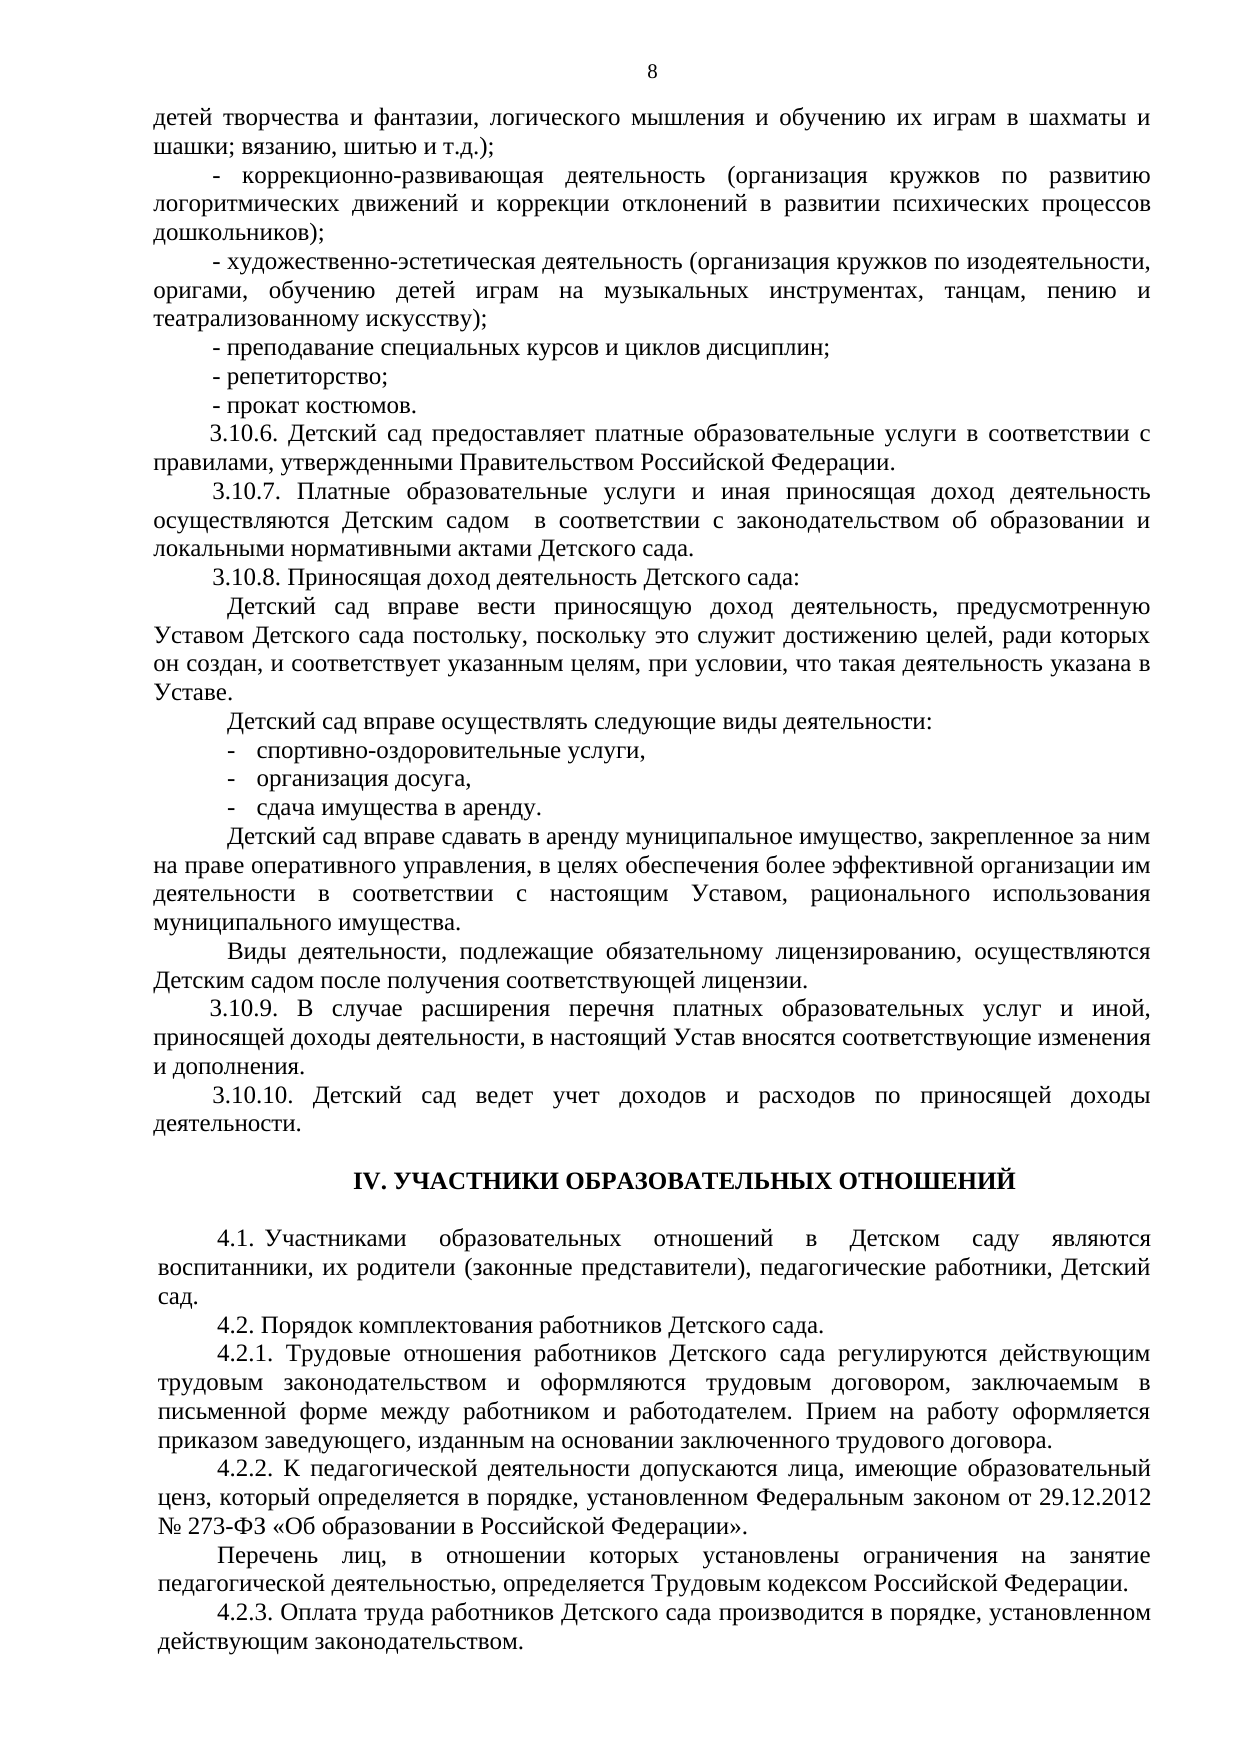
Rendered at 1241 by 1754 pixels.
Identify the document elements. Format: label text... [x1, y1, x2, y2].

text 4.2. Порядок комплектования работников Детского сада. [158, 1310, 1152, 1338]
text Детский сад вправе сдавать в аренду муниципальное имущество, закрепленное за ним на праве оперативного управления, в целях обеспечения более эффективной организации им деятельности в соответствии с настоящим Уставом, рационального использования муниципального имущества. [153, 821, 1152, 936]
text 3.10.6. Детский сад предоставляет платные образовательные услуги в соответствии с правилами, утвержденными Правительством Российской Федерации. [153, 418, 1152, 476]
text IV. УЧАСТНИКИ ОБРАЗОВАТЕЛЬНЫХ ОТНОШЕНИЙ [157, 1166, 1152, 1195]
text Детский сад вправе вести приносящую доход деятельность, предусмотренную Уставом Детского сада постольку, поскольку это служит достижению целей, ради которых он создан, и соответствует указанным целям, при условии, что такая деятельность указана в Уставе. [153, 591, 1152, 706]
text Виды деятельности, подлежащие обязательному лицензированию, осуществляются Детским садом после получения соответствующей лицензии. [153, 936, 1152, 993]
list спортивно-оздоровительные услуги, [153, 735, 1152, 763]
text 4.2.1. Трудовые отношения работников Детского сада регулируются действующим трудовым законодательством и оформляются трудовым договором, заключаемым в письменной форме между работником и работодателем. Прием на работу оформляется приказом заведующего, изданным на основании заключенного трудового договора. [158, 1338, 1152, 1453]
list сдача имущества в аренду. [153, 792, 1152, 821]
text Перечень лиц, в отношении которых установлены ограничения на занятие педагогической деятельностью, определяется Трудовым кодексом Российской Федерации. [158, 1540, 1152, 1597]
text 3.10.8. Приносящая доход деятельность Детского сада: [153, 562, 1152, 591]
text Детский сад вправе осуществлять следующие виды деятельности: [153, 706, 1152, 735]
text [153, 102, 1152, 160]
text - преподавание специальных курсов и циклов дисциплин; [153, 332, 1152, 361]
text 3.10.10. Детский сад ведет учет доходов и расходов по приносящей доходы деятельности. [153, 1080, 1152, 1137]
text 4.1. Участниками образовательных отношений в Детском саду являются воспитанники, их родители (законные представители), педагогические работники, Детский сад. [158, 1223, 1152, 1310]
text 3.10.9. В случае расширения перечня платных образовательных услуг и иной, приносящей доходы деятельности, в настоящий Устав вносятся соответствующие изменения и дополнения. [153, 993, 1152, 1080]
text - прокат костюмов. [153, 390, 1152, 418]
list организация досуга, [153, 763, 1152, 792]
text 4.2.2. К педагогической деятельности допускаются лица, имеющие образовательный ценз, который определяется в порядке, установленном Федеральным законом от 29.12.2012 № 273-ФЗ «Об образовании в Российской Федерации». [158, 1453, 1152, 1540]
text 4.2.3. Оплата труда работников Детского сада производится в порядке, установленном действующим законодательством. [158, 1597, 1152, 1655]
text - коррекционно-развивающая деятельность (организация кружков по развитию логоритмических движений и коррекции отклонений в развитии психических процессов дошкольников); [153, 160, 1152, 246]
text - художественно-эстетическая деятельность (организация кружков по изодеятельности, оригами, обучению детей играм на музыкальных инструментах, танцам, пению и театрализованному искусству); [153, 246, 1152, 332]
text - репетиторство; [153, 361, 1152, 390]
text 3.10.7. Платные образовательные услуги и иная приносящая доход деятельность осуществляются Детским садом в соответствии с законодательством об образовании и локальными нормативными актами Детского сада. [153, 476, 1152, 562]
